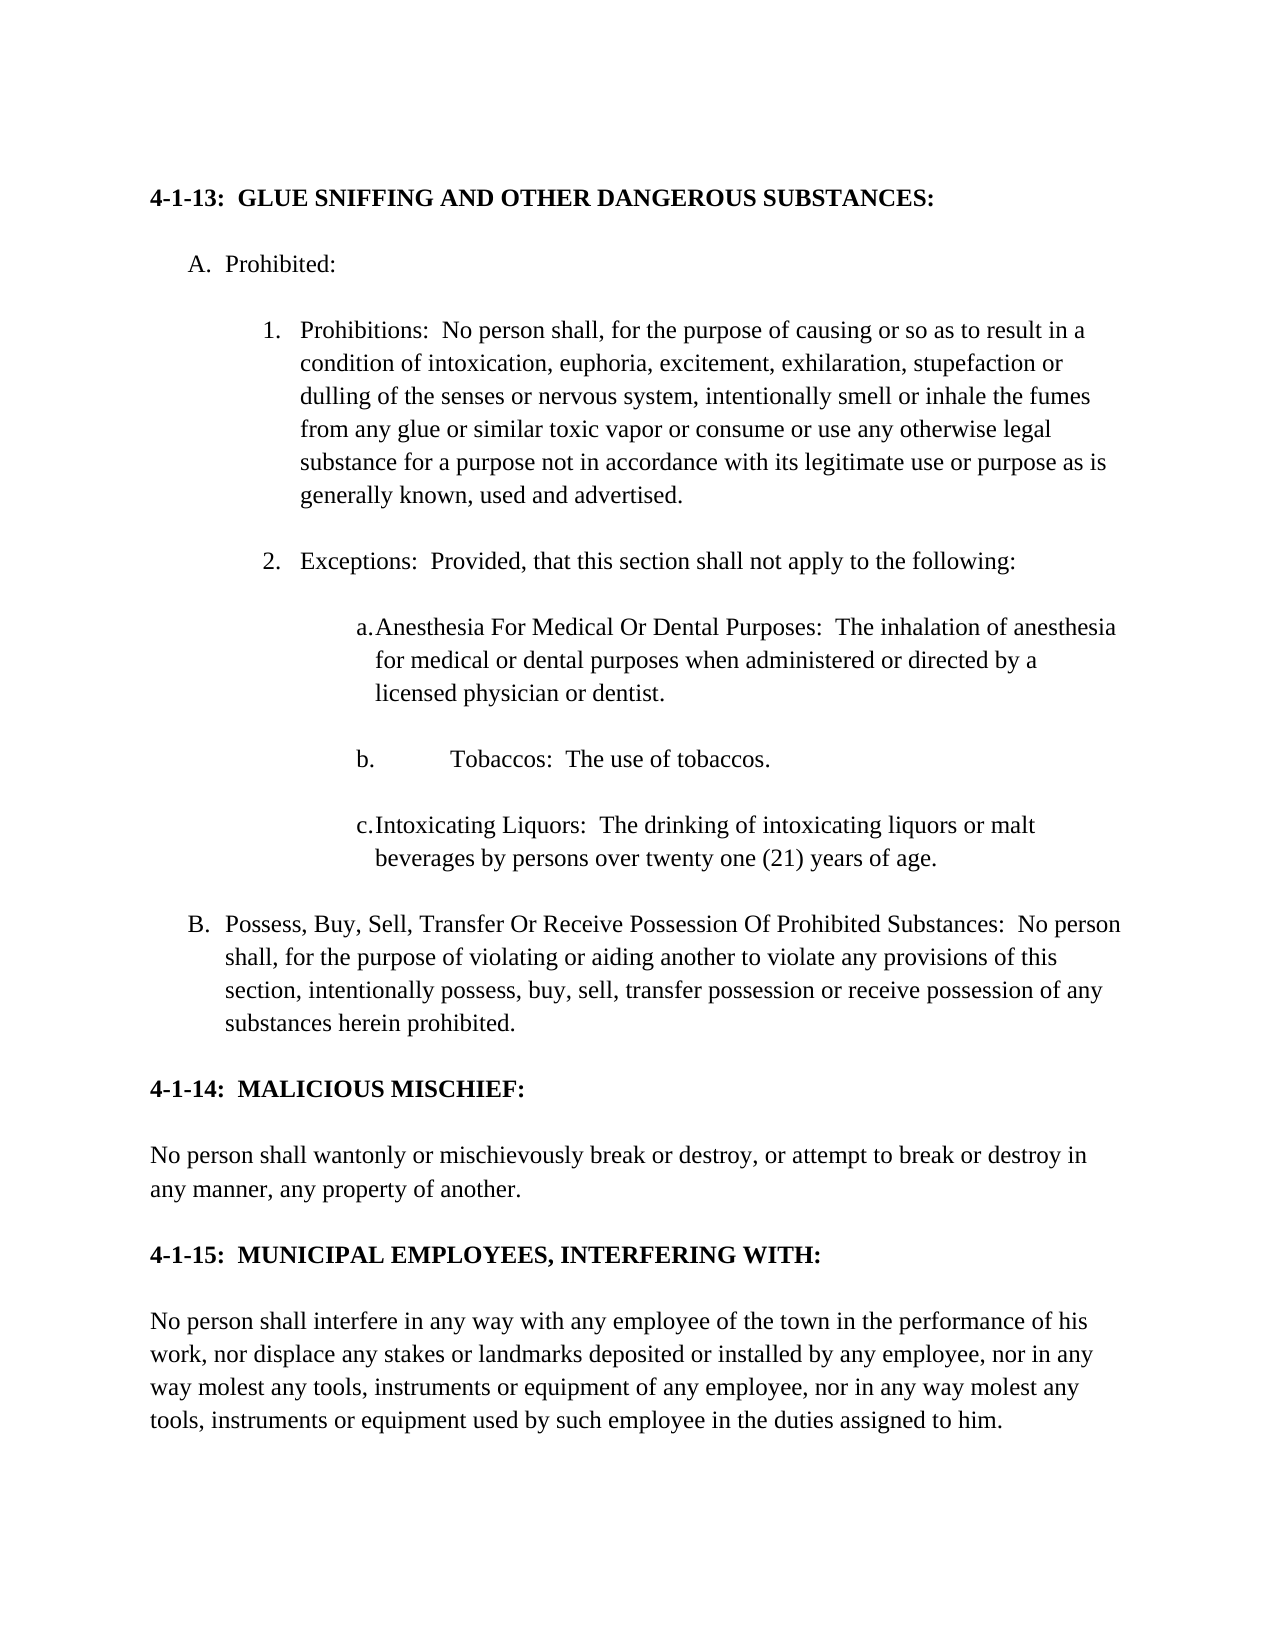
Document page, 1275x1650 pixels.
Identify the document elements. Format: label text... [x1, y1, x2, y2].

list Tobaccos: The use of tobaccos. [356, 744, 1125, 773]
text 4-1-13: GLUE SNIFFING AND OTHER DANGEROUS SUBSTANCES: [150, 183, 1125, 212]
list Prohibitions: No person shall, for the purpose of causing or so as to result in a condition of intoxication, euphoria, excitement, exhilaration, stupefaction or dulling of the senses or nervous system, intentionally smell or inhale the fumes from any glue or similar toxic vapor or consume or use any otherwise legal substance for a purpose not in accordance with its legitimate use or purpose as is generally known, used and advertised. [262, 315, 1125, 509]
list Anesthesia For Medical Or Dental Purposes: The inhalation of anesthesia for medical or dental purposes when administered or directed by a licensed physician or dentist. [356, 612, 1125, 707]
text No person shall wantonly or mischievously break or destroy, or attempt to break or destroy in any manner, any property of another. [150, 1141, 1125, 1202]
list Intoxicating Liquors: The drinking of intoxicating liquors or malt beverages by persons over twenty one (21) years of age. [356, 810, 1125, 872]
list Possess, Buy, Sell, Transfer Or Receive Possession Of Prohibited Substances: No person shall, for the purpose of violating or aiding another to violate any provisions of this section, intentionally possess, buy, sell, transfer possession or receive possession of any substances herein prohibited. [187, 909, 1125, 1037]
list Exceptions: Provided, that this section shall not apply to the following: [262, 546, 1125, 575]
text 4-1-15: MUNICIPAL EMPLOYEES, INTERFERING WITH: [150, 1240, 1125, 1268]
text No person shall interfere in any way with any employee of the town in the performance of his work, nor displace any stakes or landmarks deposited or installed by any employee, nor in any way molest any tools, instruments or equipment of any employee, nor in any way molest any tools, instruments or equipment used by such employee in the duties assigned to him. [150, 1306, 1125, 1433]
text 4-1-14: MALICIOUS MISCHIEF: [150, 1074, 1125, 1103]
list Prohibited: [187, 249, 1125, 278]
